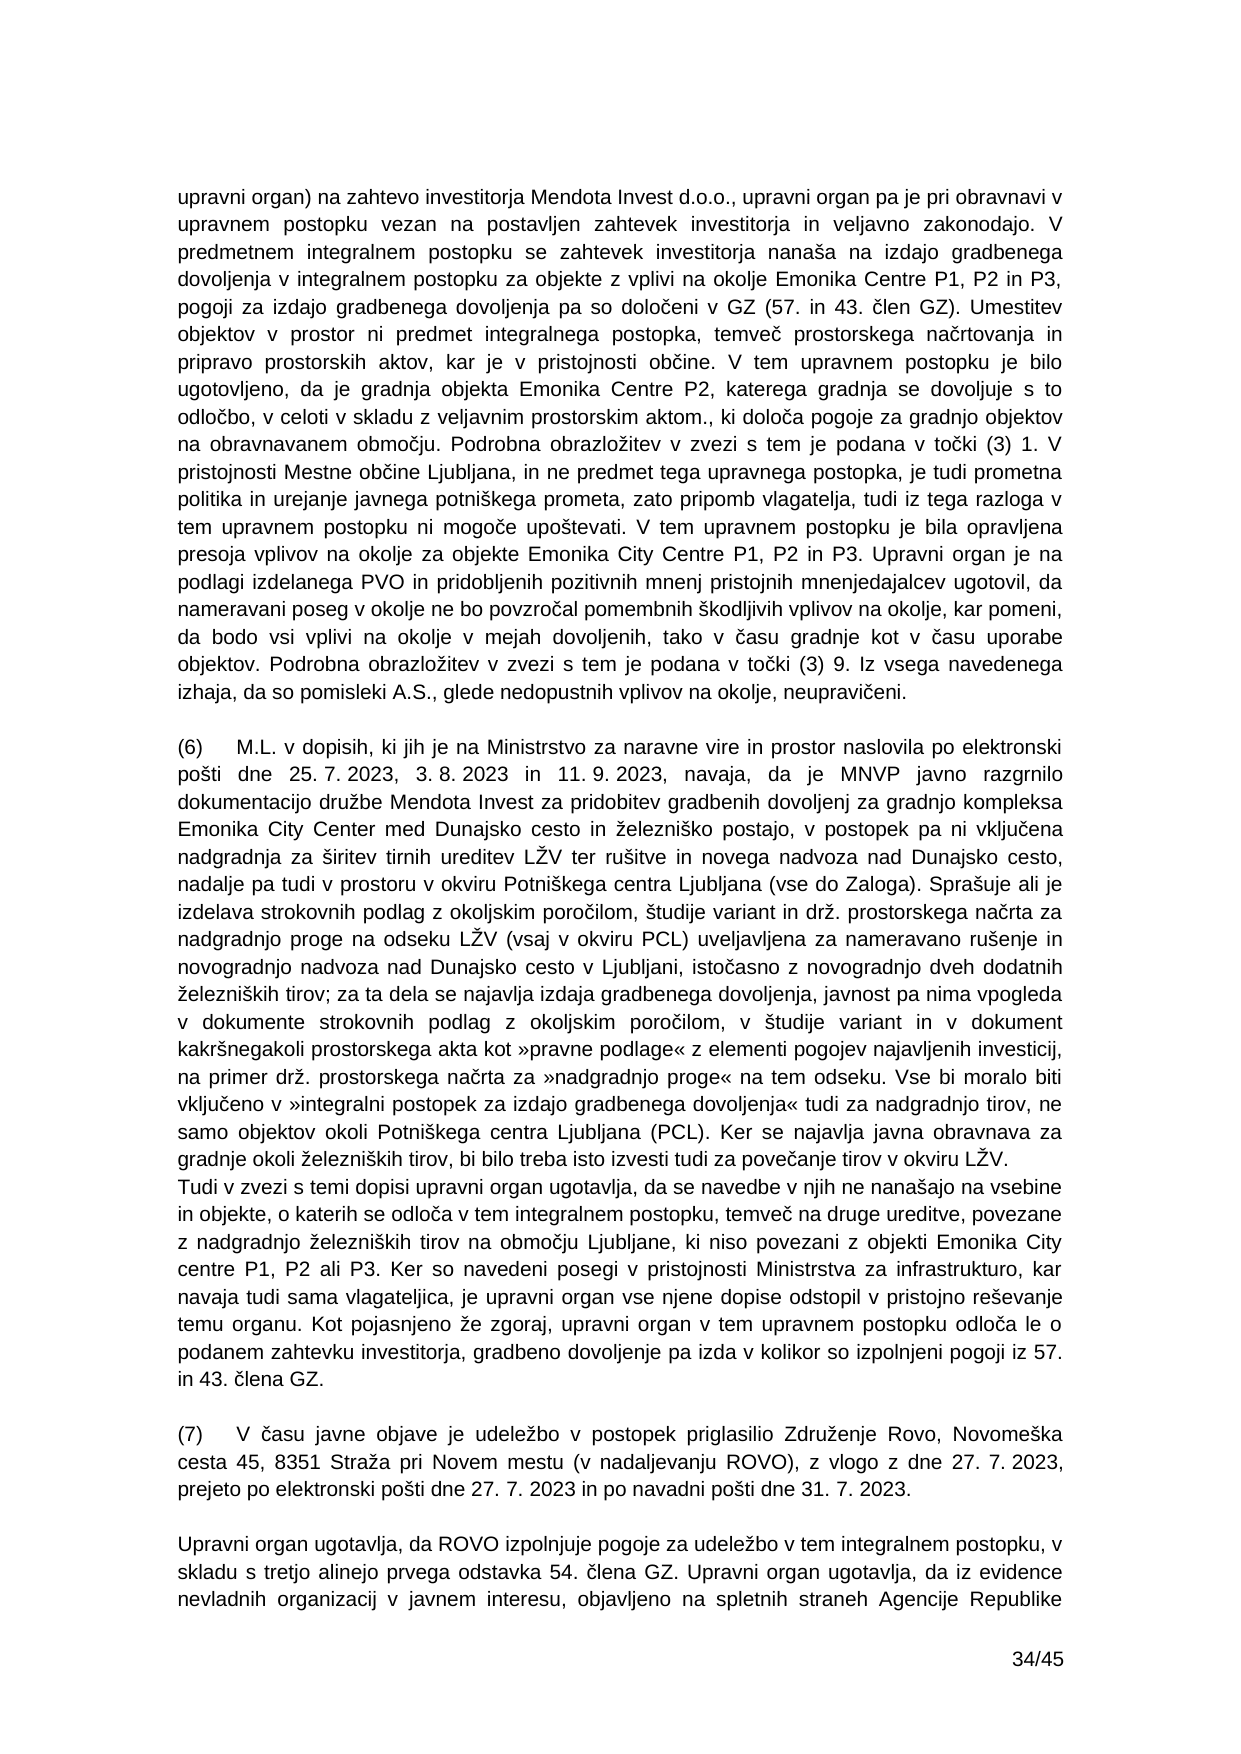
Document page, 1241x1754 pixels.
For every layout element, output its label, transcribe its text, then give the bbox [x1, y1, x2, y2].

list Tudi v zvezi s temi dopisi upravni organ ugotavlja, da se navedbe v njih ne nanašajo na vsebine in objekte, o katerih se odloča v tem integralnem postopku, temveč na druge ureditve, povezane z nadgradnjo železniških tirov na območju Ljubljane, ki niso povezani z objekti Emonika City centre P1, P2 ali P3. Ker so navedeni posegi v pristojnosti Ministrstva za infrastrukturo, kar navaja tudi sama vlagateljica, je upravni organ vse njene dopise odstopil v pristojno reševanje temu organu. Kot pojasnjeno že zgoraj, upravni organ v tem upravnem postopku odloča le o podanem zahtevku investitorja, gradbeno dovoljenje pa izda v kolikor so izpolnjeni pogoji iz 57. in 43. člena GZ. [177, 1174, 1064, 1391]
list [177, 184, 1064, 703]
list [177, 1532, 1064, 1611]
text V času javne objave je udeležbo v postopek priglasilio Združenje Rovo, Novomeška cesta 45, 8351 Straža pri Novem mestu (v nadaljevanju ROVO), z vlogo z dne 27. 7. 2023, prejeto po elektronski pošti dne 27. 7. 2023 in po navadni pošti dne 31. 7. 2023. [177, 1422, 1064, 1501]
text M.L. v dopisih, ki jih je na Ministrstvo za naravne vire in prostor naslovila po elektronski pošti dne 25. 7. 2023, 3. 8. 2023 in 11. 9. 2023, navaja, da je MNVP javno razgrnilo dokumentacijo družbe Mendota Invest za pridobitev gradbenih dovoljenj za gradnjo kompleksa Emonika City Center med Dunajsko cesto in železniško postajo, v postopek pa ni vključena nadgradnja za širitev tirnih ureditev LŽV ter rušitve in novega nadvoza nad Dunajsko cesto, nadalje pa tudi v prostoru v okviru Potniškega centra Ljubljana (vse do Zaloga). Sprašuje ali je izdelava strokovnih podlag z okoljskim poročilom, študije variant in drž. prostorskega načrta za nadgradnjo proge na odseku LŽV (vsaj v okviru PCL) uveljavljena za nameravano rušenje in novogradnjo nadvoza nad Dunajsko cesto v Ljubljani, istočasno z novogradnjo dveh dodatnih železniških tirov; za ta dela se najavlja izdaja gradbenega dovoljenja, javnost pa nima vpogleda v dokumente strokovnih podlag z okoljskim poročilom, v študije variant in v dokument kakršnegakoli prostorskega akta kot »pravne podlage« z elementi pogojev najavljenih investicij, na primer drž. prostorskega načrta za »nadgradnjo proge« na tem odseku. Vse bi moralo biti vključeno v »integralni postopek za izdajo gradbenega dovoljenja« tudi za nadgradnjo tirov, ne samo objektov okoli Potniškega centra Ljubljana (PCL). Ker se najavlja javna obravnava za gradnje okoli železniških tirov, bi bilo treba isto izvesti tudi za povečanje tirov v okviru LŽV. [177, 734, 1064, 1171]
